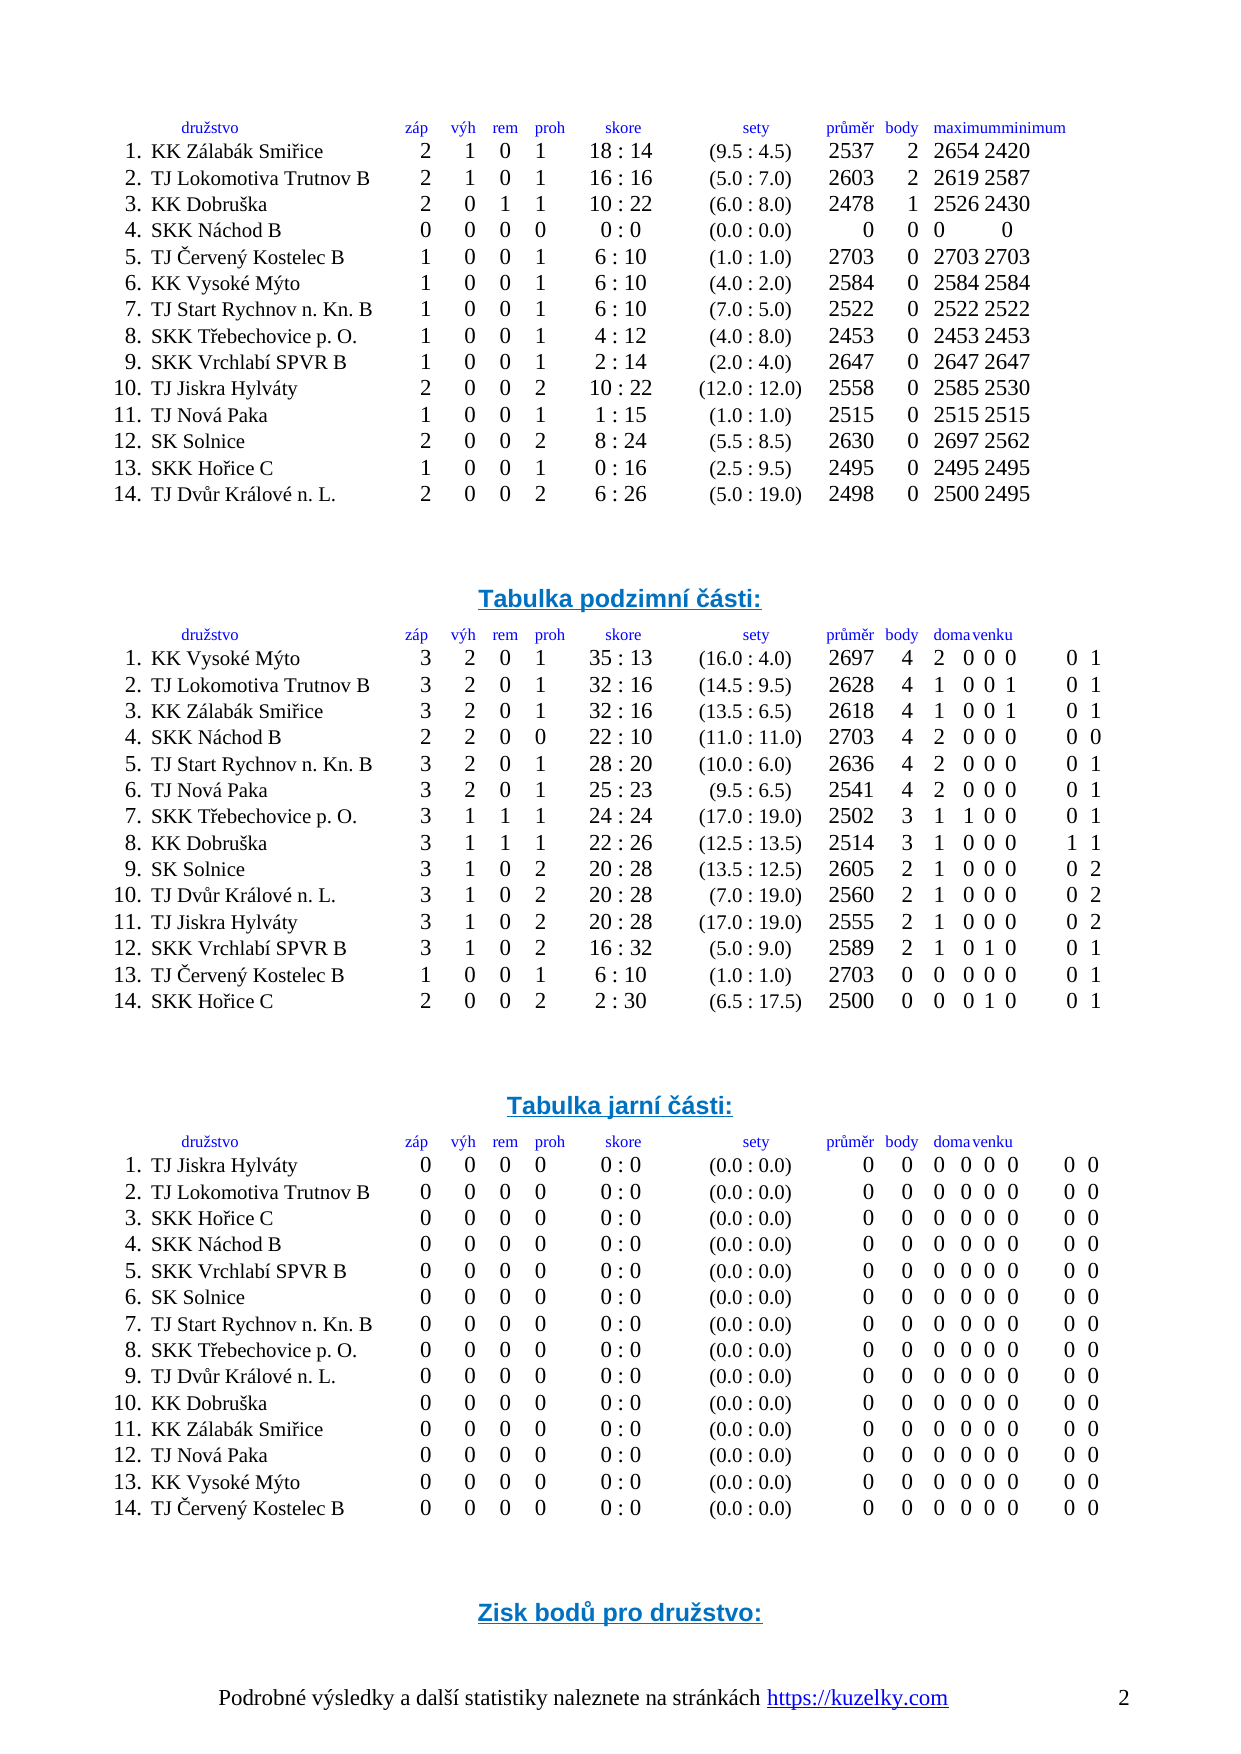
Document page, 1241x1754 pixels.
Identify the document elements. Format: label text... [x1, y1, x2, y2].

text 14. SKK Hořice C 2 0 0 2 2 : 30 (6.5 : 17.5) 2500 0 0 0 1 0 0 1 [106, 987, 1134, 1013]
text 3. KK Zálabák Smiřice 3 2 0 1 32 : 16 (13.5 : 6.5) 2618 4 1 0 0 1 0 1 [106, 697, 1134, 723]
text 6. TJ Nová Paka 3 2 0 1 25 : 23 (9.5 : 6.5) 2541 4 2 0 0 0 0 1 [106, 776, 1134, 802]
text 8. KK Dobruška 3 1 1 1 22 : 26 (12.5 : 13.5) 2514 3 1 0 0 0 1 1 [106, 829, 1134, 855]
text Tabulka jarní části: [94, 1091, 1145, 1120]
text 5. SKK Vrchlabí SPVR B 0 0 0 0 0 : 0 (0.0 : 0.0) 0 0 0 0 0 0 0 0 [106, 1257, 1134, 1283]
text 2. TJ Lokomotiva Trutnov B 3 2 0 1 32 : 16 (14.5 : 9.5) 2628 4 1 0 0 1 0 1 [106, 671, 1134, 697]
text 11. KK Zálabák Smiřice 0 0 0 0 0 : 0 (0.0 : 0.0) 0 0 0 0 0 0 0 0 [106, 1415, 1134, 1441]
text 9. SKK Vrchlabí SPVR B 1 0 0 1 2 : 14 (2.0 : 4.0) 2647 0 2647 2647 [106, 348, 1134, 374]
text 4. SKK Náchod B 2 2 0 0 22 : 10 (11.0 : 11.0) 2703 4 2 0 0 0 0 0 [106, 723, 1134, 750]
text 8. SKK Třebechovice p. O. 0 0 0 0 0 : 0 (0.0 : 0.0) 0 0 0 0 0 0 0 0 [106, 1336, 1134, 1362]
text 7. TJ Start Rychnov n. Kn. B 0 0 0 0 0 : 0 (0.0 : 0.0) 0 0 0 0 0 0 0 0 [106, 1309, 1134, 1336]
text 14. TJ Dvůr Králové n. L. 2 0 0 2 6 : 26 (5.0 : 19.0) 2498 0 2500 2495 [106, 480, 1134, 506]
text 10. TJ Dvůr Králové n. L. 3 1 0 2 20 : 28 (7.0 : 19.0) 2560 2 1 0 0 0 0 2 [106, 882, 1134, 908]
text 4. SKK Náchod B 0 0 0 0 0 : 0 (0.0 : 0.0) 0 0 0 0 0 0 0 0 [106, 1231, 1134, 1257]
text 3. SKK Hořice C 0 0 0 0 0 : 0 (0.0 : 0.0) 0 0 0 0 0 0 0 0 [106, 1204, 1134, 1231]
text 8. SKK Třebechovice p. O. 1 0 0 1 4 : 12 (4.0 : 8.0) 2453 0 2453 2453 [106, 322, 1134, 348]
text 12. SKK Vrchlabí SPVR B 3 1 0 2 16 : 32 (5.0 : 9.0) 2589 2 1 0 1 0 0 1 [106, 934, 1134, 961]
text 14. TJ Červený Kostelec B 0 0 0 0 0 : 0 (0.0 : 0.0) 0 0 0 0 0 0 0 0 [106, 1494, 1134, 1520]
text 9. TJ Dvůr Králové n. L. 0 0 0 0 0 : 0 (0.0 : 0.0) 0 0 0 0 0 0 0 0 [106, 1362, 1134, 1389]
text 1. KK Zálabák Smiřice 2 1 0 1 18 : 14 (9.5 : 4.5) 2537 2 2654 2420 [106, 137, 1134, 164]
text 7. SKK Třebechovice p. O. 3 1 1 1 24 : 24 (17.0 : 19.0) 2502 3 1 1 0 0 0 1 [106, 802, 1134, 829]
text Tabulka podzimní části: [94, 584, 1145, 613]
text 12. SK Solnice 2 0 0 2 8 : 24 (5.5 : 8.5) 2630 0 2697 2562 [106, 427, 1134, 453]
text 11. TJ Nová Paka 1 0 0 1 1 : 15 (1.0 : 1.0) 2515 0 2515 2515 [106, 401, 1134, 427]
text 1. KK Vysoké Mýto 3 2 0 1 35 : 13 (16.0 : 4.0) 2697 4 2 0 0 0 0 1 [106, 644, 1134, 671]
text 4. SKK Náchod B 0 0 0 0 0 : 0 (0.0 : 0.0) 0 0 0 0 [106, 216, 1134, 243]
text 5. TJ Červený Kostelec B 1 0 0 1 6 : 10 (1.0 : 1.0) 2703 0 2703 2703 [106, 243, 1134, 269]
text družstvo záp výh rem proh skore sety průměr body maximum minimum [106, 118, 1134, 137]
text Zisk bodů pro družstvo: [94, 1598, 1145, 1627]
text družstvo záp výh rem proh skore sety průměr body doma venku [106, 1132, 1134, 1151]
text 12. TJ Nová Paka 0 0 0 0 0 : 0 (0.0 : 0.0) 0 0 0 0 0 0 0 0 [106, 1441, 1134, 1468]
text 9. SK Solnice 3 1 0 2 20 : 28 (13.5 : 12.5) 2605 2 1 0 0 0 0 2 [106, 855, 1134, 882]
text 13. KK Vysoké Mýto 0 0 0 0 0 : 0 (0.0 : 0.0) 0 0 0 0 0 0 0 0 [106, 1468, 1134, 1494]
text 1. TJ Jiskra Hylváty 0 0 0 0 0 : 0 (0.0 : 0.0) 0 0 0 0 0 0 0 0 [106, 1151, 1134, 1178]
text 13. TJ Červený Kostelec B 1 0 0 1 6 : 10 (1.0 : 1.0) 2703 0 0 0 0 0 0 1 [106, 961, 1134, 987]
text 6. KK Vysoké Mýto 1 0 0 1 6 : 10 (4.0 : 2.0) 2584 0 2584 2584 [106, 269, 1134, 295]
text 13. SKK Hořice C 1 0 0 1 0 : 16 (2.5 : 9.5) 2495 0 2495 2495 [106, 453, 1134, 480]
text 5. TJ Start Rychnov n. Kn. B 3 2 0 1 28 : 20 (10.0 : 6.0) 2636 4 2 0 0 0 0 1 [106, 750, 1134, 776]
text 3. KK Dobruška 2 0 1 1 10 : 22 (6.0 : 8.0) 2478 1 2526 2430 [106, 190, 1134, 216]
text 11. TJ Jiskra Hylváty 3 1 0 2 20 : 28 (17.0 : 19.0) 2555 2 1 0 0 0 0 2 [106, 908, 1134, 934]
text 6. SK Solnice 0 0 0 0 0 : 0 (0.0 : 0.0) 0 0 0 0 0 0 0 0 [106, 1283, 1134, 1309]
text 7. TJ Start Rychnov n. Kn. B 1 0 0 1 6 : 10 (7.0 : 5.0) 2522 0 2522 2522 [106, 295, 1134, 322]
text 2. TJ Lokomotiva Trutnov B 2 1 0 1 16 : 16 (5.0 : 7.0) 2603 2 2619 2587 [106, 164, 1134, 190]
text družstvo záp výh rem proh skore sety průměr body doma venku [106, 625, 1134, 644]
text 2. TJ Lokomotiva Trutnov B 0 0 0 0 0 : 0 (0.0 : 0.0) 0 0 0 0 0 0 0 0 [106, 1178, 1134, 1204]
text 10. TJ Jiskra Hylváty 2 0 0 2 10 : 22 (12.0 : 12.0) 2558 0 2585 2530 [106, 374, 1134, 401]
text 10. KK Dobruška 0 0 0 0 0 : 0 (0.0 : 0.0) 0 0 0 0 0 0 0 0 [106, 1389, 1134, 1415]
